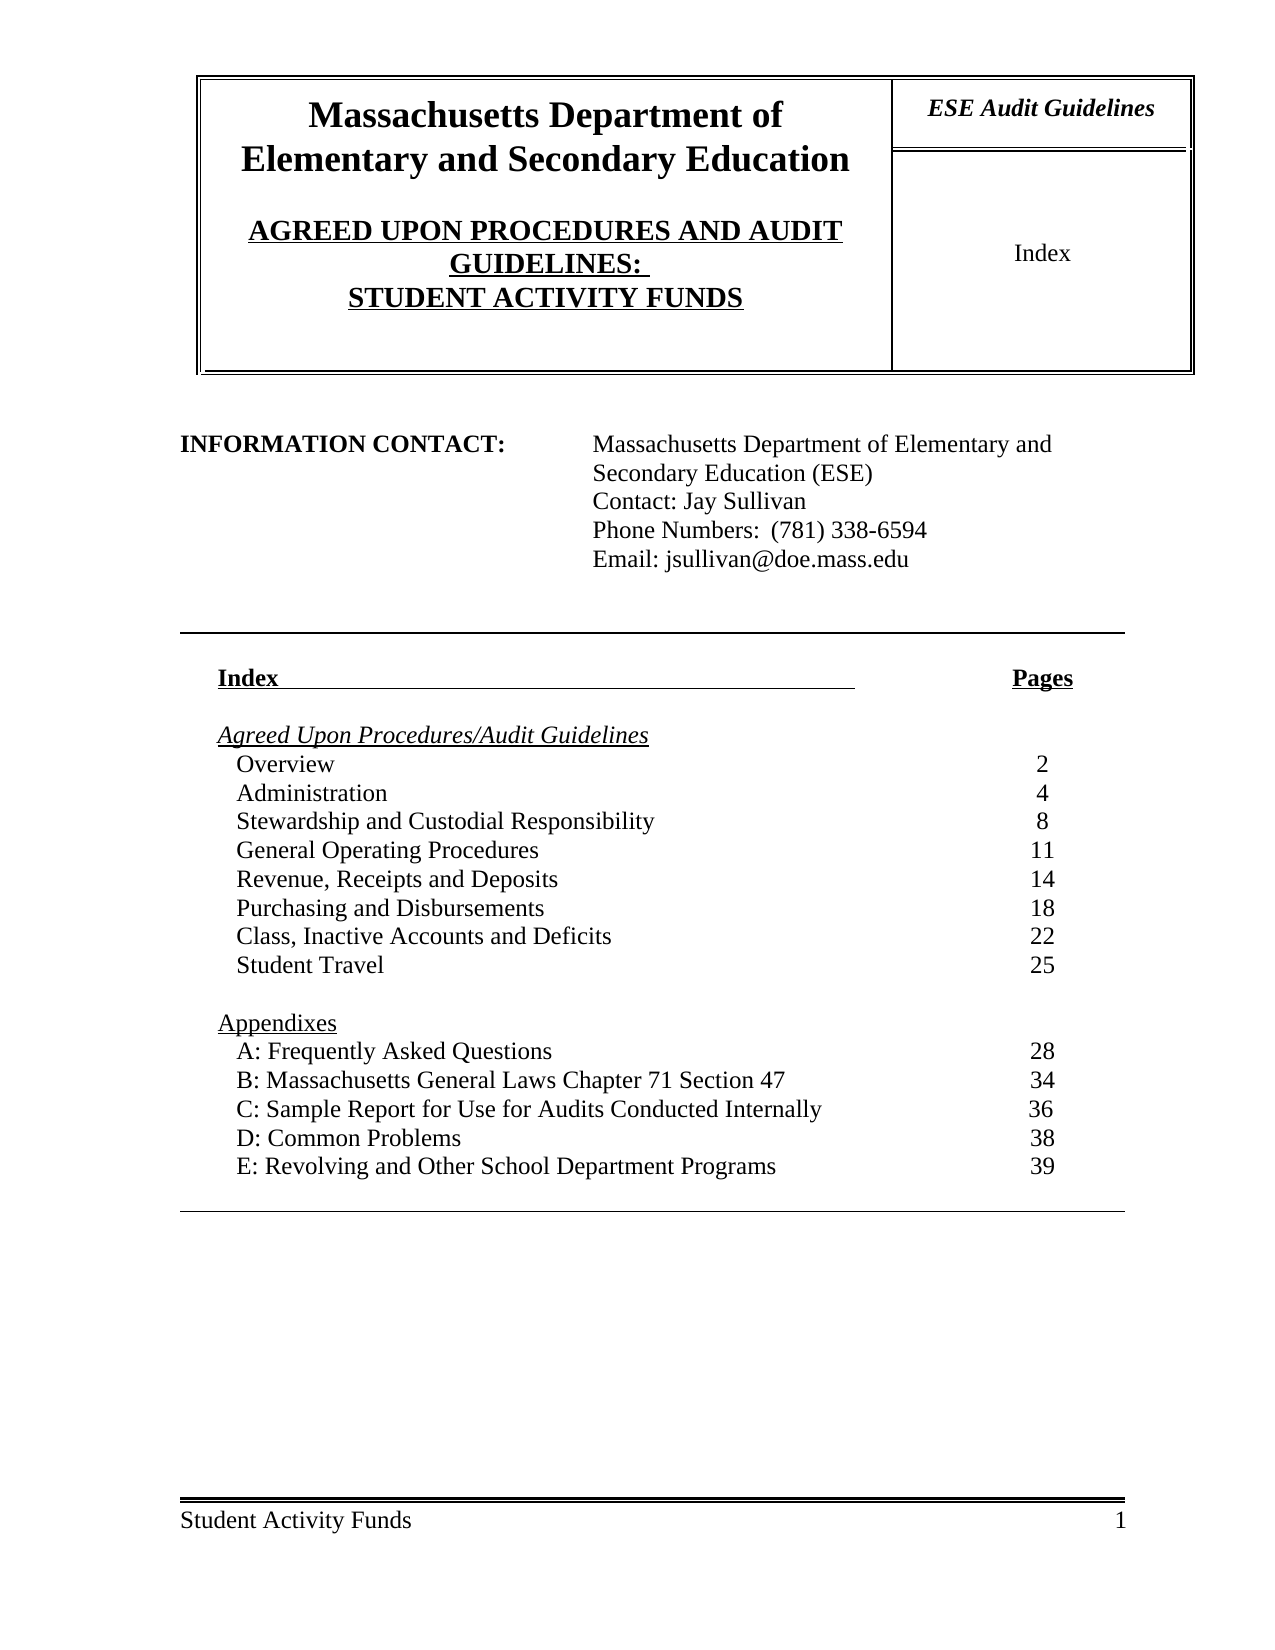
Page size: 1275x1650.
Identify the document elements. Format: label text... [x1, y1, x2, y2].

text Overview 2 [236, 749, 1125, 778]
text Email: jsullivan@doe.mass.edu [592, 544, 1125, 573]
text Administration 4 [236, 778, 1125, 806]
text Appendixes [217, 1008, 1125, 1036]
text Class, Inactive Accounts and Deficits 22 [236, 921, 1125, 950]
text Contact: Jay Sullivan [592, 486, 1125, 515]
text E: Revolving and Other School Department Programs 39 [236, 1151, 1125, 1180]
text C: Sample Report for Use for Audits Conducted Internally 36 [236, 1094, 1125, 1123]
text Stewardship and Custodial Responsibility 8 [236, 806, 1125, 835]
text Revenue, Receipts and Deposits 14 [236, 864, 1125, 893]
text INFORMATION CONTACT: Massachusetts Department of Elementary and Secondary Education (ESE) [180, 429, 1125, 486]
text Phone Numbers: (781) 338-6594 [592, 515, 1125, 544]
text Agreed Upon Procedures/Audit Guidelines [217, 720, 1125, 749]
text Index Pages [217, 663, 1125, 691]
text Student Travel 25 [236, 950, 1125, 979]
text D: Common Problems 38 [236, 1123, 1125, 1151]
text B: Massachusetts General Laws Chapter 71 Section 47 34 [236, 1065, 1125, 1094]
text A: Frequently Asked Questions 28 [236, 1036, 1125, 1065]
text General Operating Procedures 11 [236, 835, 1125, 864]
text Purchasing and Disbursements 18 [236, 893, 1125, 921]
